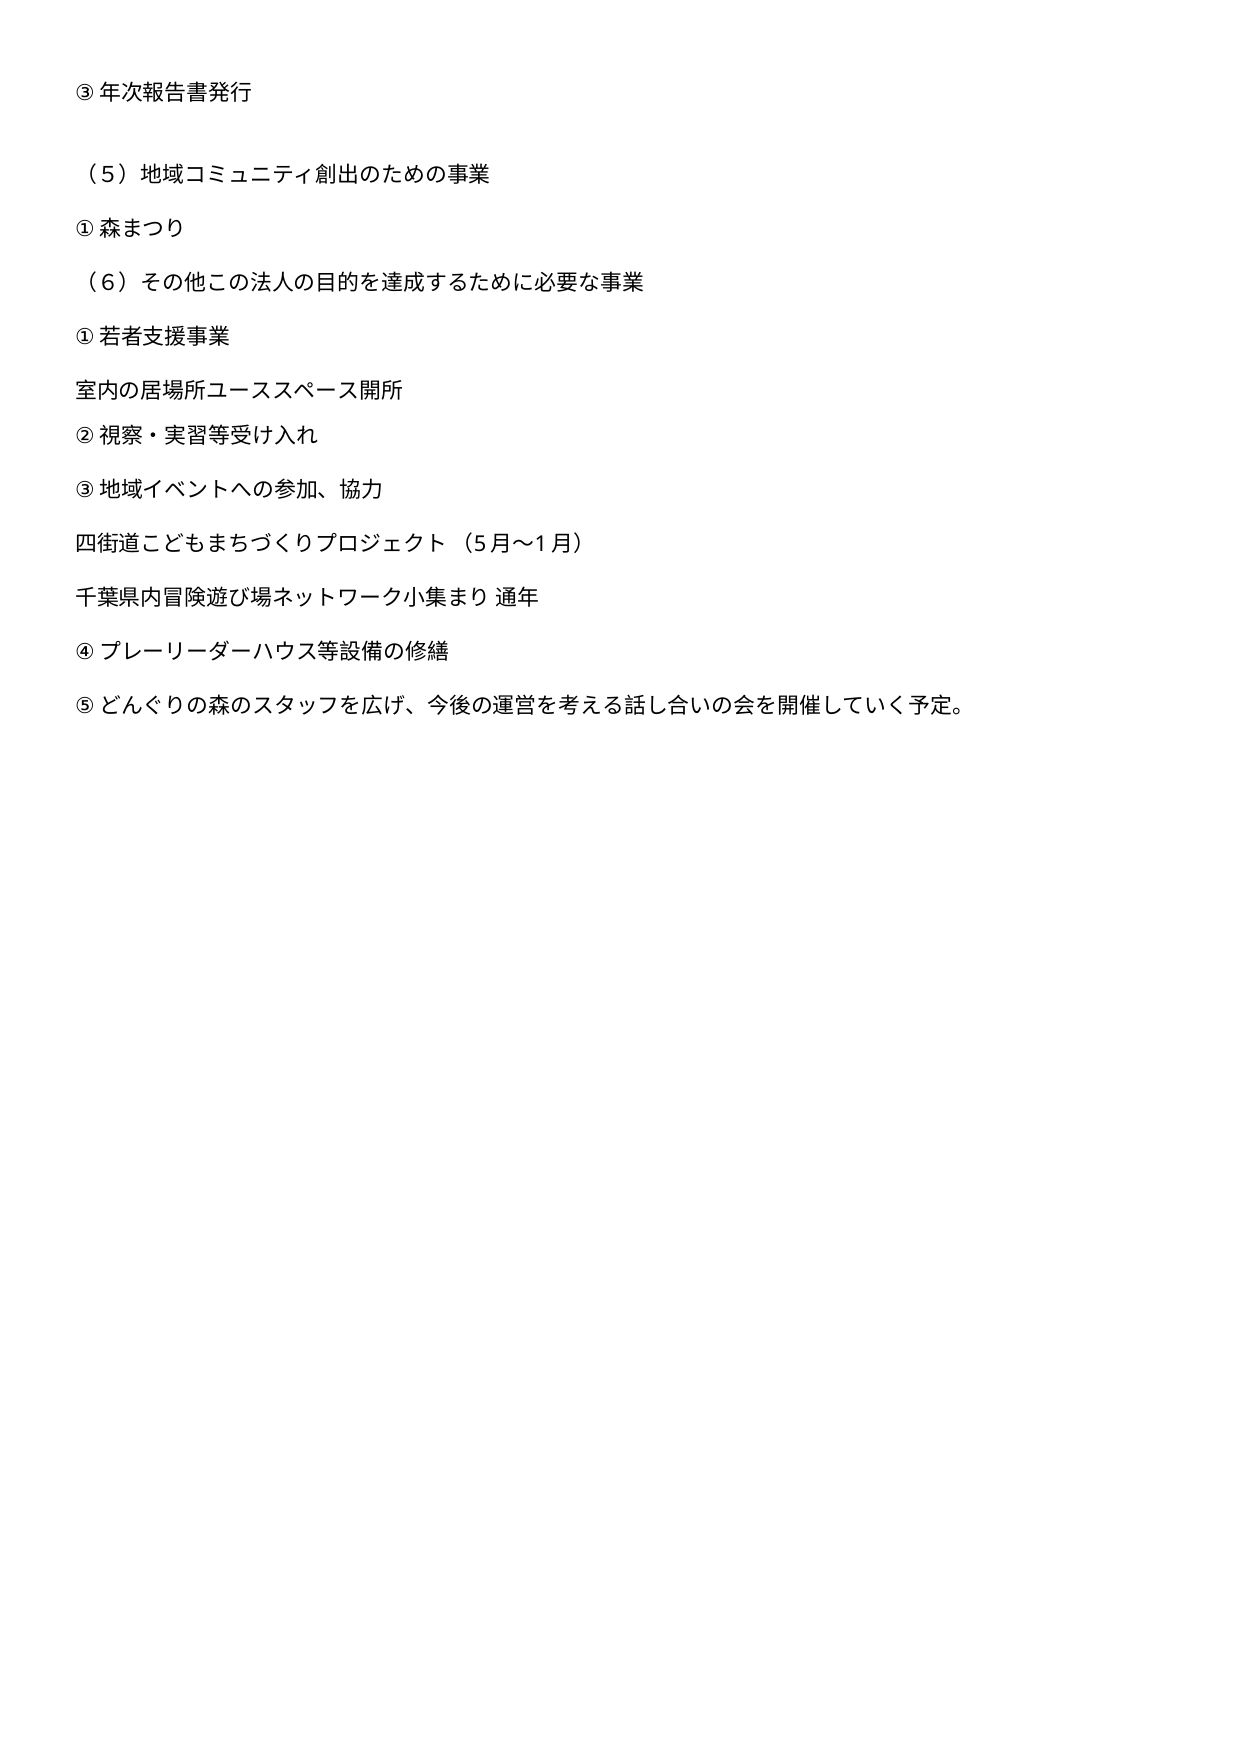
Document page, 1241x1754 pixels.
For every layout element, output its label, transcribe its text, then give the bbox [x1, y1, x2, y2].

text （６）その他この法人の目的を達成するために必要な事業 [75, 265, 1165, 297]
text ⑤どんぐりの森のスタッフを広げ、今後の運営を考える話し合いの会を開催していく予定。 [75, 688, 1152, 720]
text ③年次報告書発行 [75, 75, 1025, 107]
text ③地域イベントへの参加、協力 [75, 472, 1165, 504]
text ④プレーリーダーハウス等設備の修繕 [75, 634, 1165, 666]
text 室内の居場所ユーススペース開所 [75, 373, 1131, 405]
text ②視察・実習等受け入れ [75, 418, 1165, 450]
text ①若者支援事業 [75, 319, 1165, 351]
text 四街道こどもまちづくりプロジェクト （5月～1月） [75, 526, 1165, 558]
text （５）地域コミュニティ創出のための事業 [75, 157, 1165, 189]
text ①森まつり [75, 211, 1165, 243]
text 千葉県内冒険遊び場ネットワーク小集まり 通年 [75, 580, 1165, 612]
